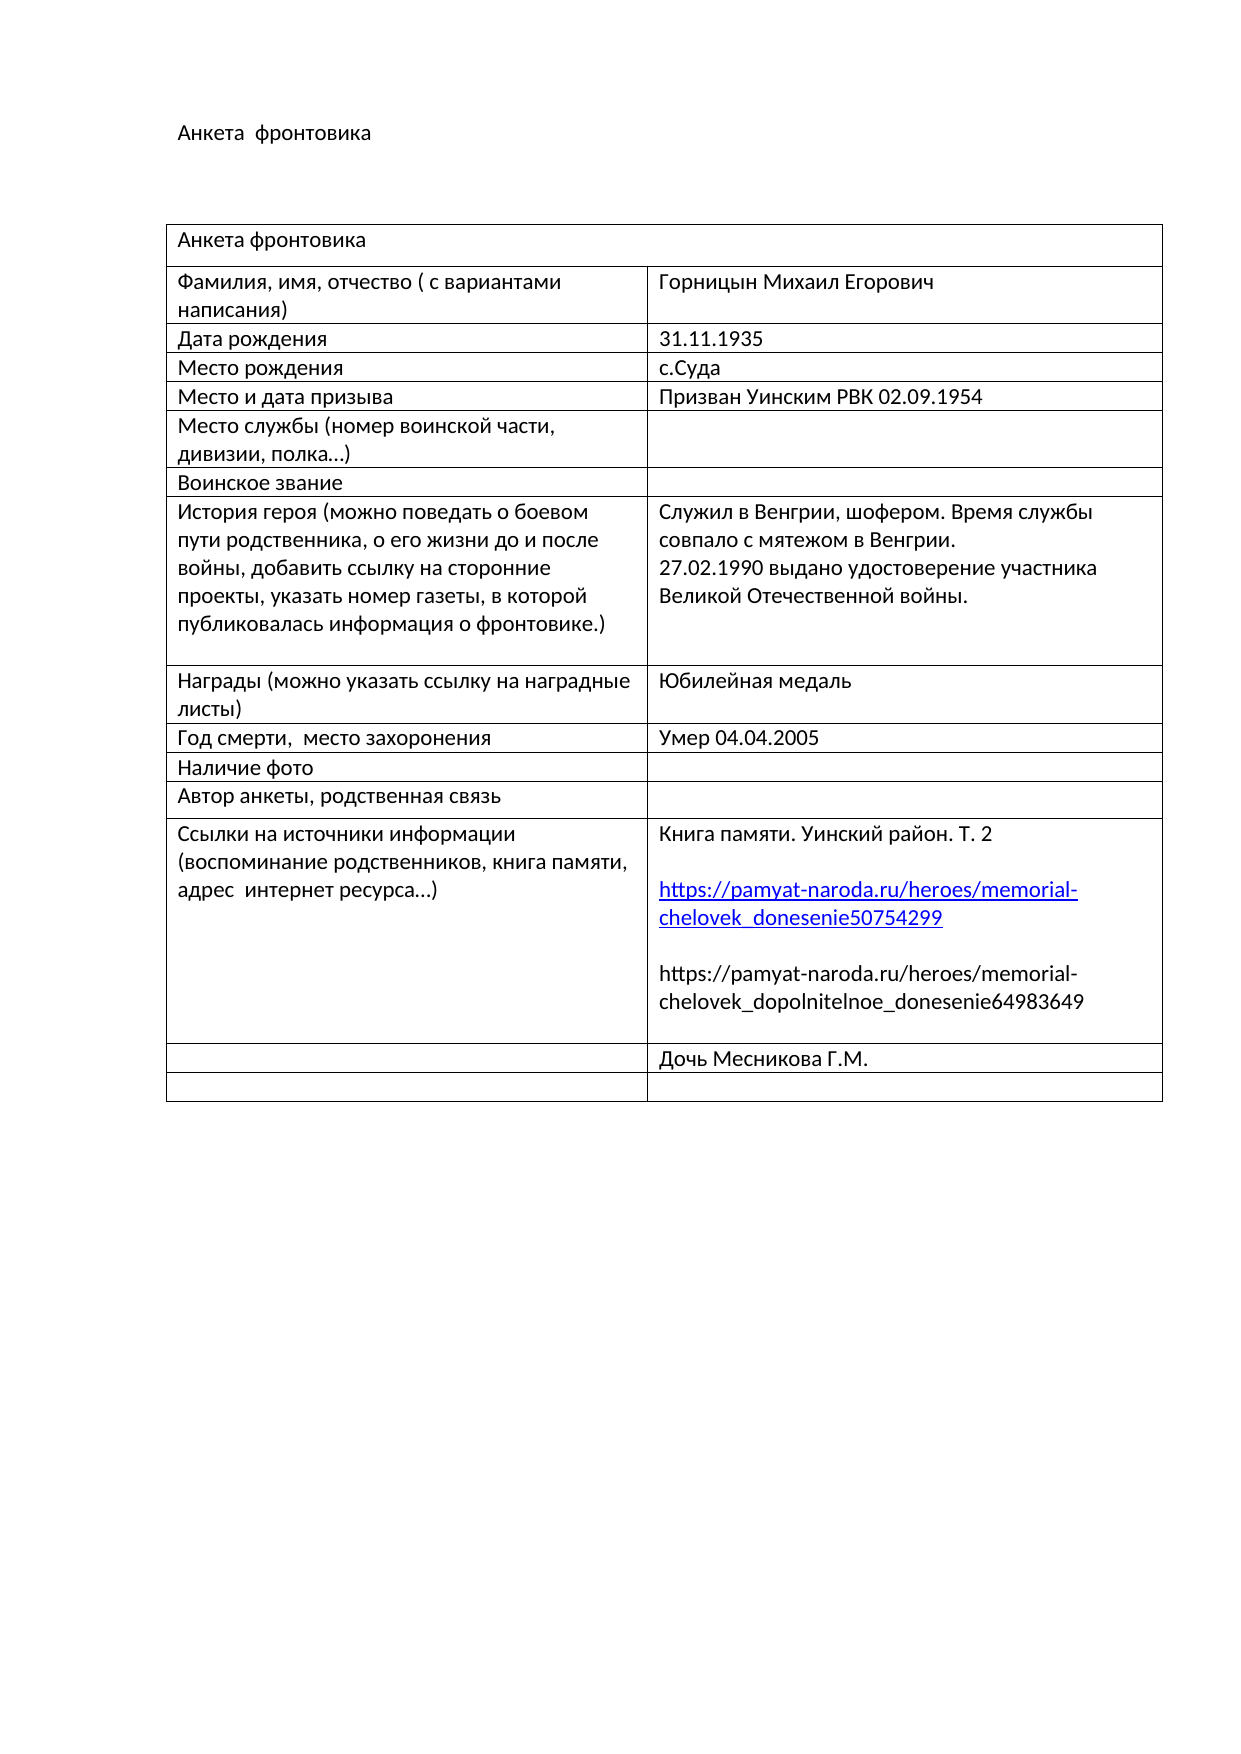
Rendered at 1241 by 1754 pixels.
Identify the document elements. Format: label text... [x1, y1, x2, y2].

text Анкета фронтовика [177, 118, 1152, 146]
table_cell Ссылки на источники информации (воспоминание родственников, книга памяти, адрес интернет ресурса…) [167, 819, 647, 1043]
table_cell Место и дата призыва [167, 382, 647, 410]
table_cell Год смерти, место захоронения [167, 724, 647, 752]
table_cell Горницын Михаил Егорович [648, 267, 1162, 323]
table_cell Воинское звание [167, 468, 647, 496]
table_cell Умер 04.04.2005 [648, 724, 1162, 752]
table_cell Наличие фото [167, 753, 647, 781]
table_cell Дата рождения [167, 324, 647, 352]
table_cell Место рождения [167, 353, 647, 381]
table_cell с.Суда [648, 353, 1162, 381]
table_cell Книга памяти. Уинский район. Т. 2 https://pamyat-naroda.ru/heroes/memorial-chelovek_donesenie50754299 https://pamyat-naroda.ru/heroes/memorial-chelovek_dopolnitelnoe_donesenie64983649 [648, 819, 1162, 1043]
table_cell Дочь Месникова Г.М. [648, 1044, 1162, 1072]
table_cell Юбилейная медаль [648, 666, 1162, 722]
table_cell Автор анкеты, родственная связь [167, 782, 647, 818]
table_cell [167, 1044, 647, 1072]
table_header Анкета фронтовика [167, 225, 1162, 266]
table_cell Призван Уинским РВК 02.09.1954 [648, 382, 1162, 410]
table_cell Служил в Венгрии, шофером. Время службы совпало с мятежом в Венгрии. 27.02.1990 выдано удостоверение участника Великой Отечественной войны. [648, 497, 1162, 665]
table_cell Место службы (номер воинской части, дивизии, полка…) [167, 411, 647, 467]
table_cell [648, 468, 1162, 496]
table_cell [648, 753, 1162, 781]
table_cell [648, 1073, 1162, 1101]
table_cell Фамилия, имя, отчество ( с вариантами написания) [167, 267, 647, 323]
table_cell [167, 1073, 647, 1101]
table_cell [648, 411, 1162, 467]
table_cell 31.11.1935 [648, 324, 1162, 352]
table_cell [648, 782, 1162, 818]
table_cell Награды (можно указать ссылку на наградные листы) [167, 666, 647, 722]
table_cell История героя (можно поведать о боевом пути родственника, о его жизни до и после войны, добавить ссылку на сторонние проекты, указать номер газеты, в которой публиковалась информация о фронтовике.) [167, 497, 647, 665]
